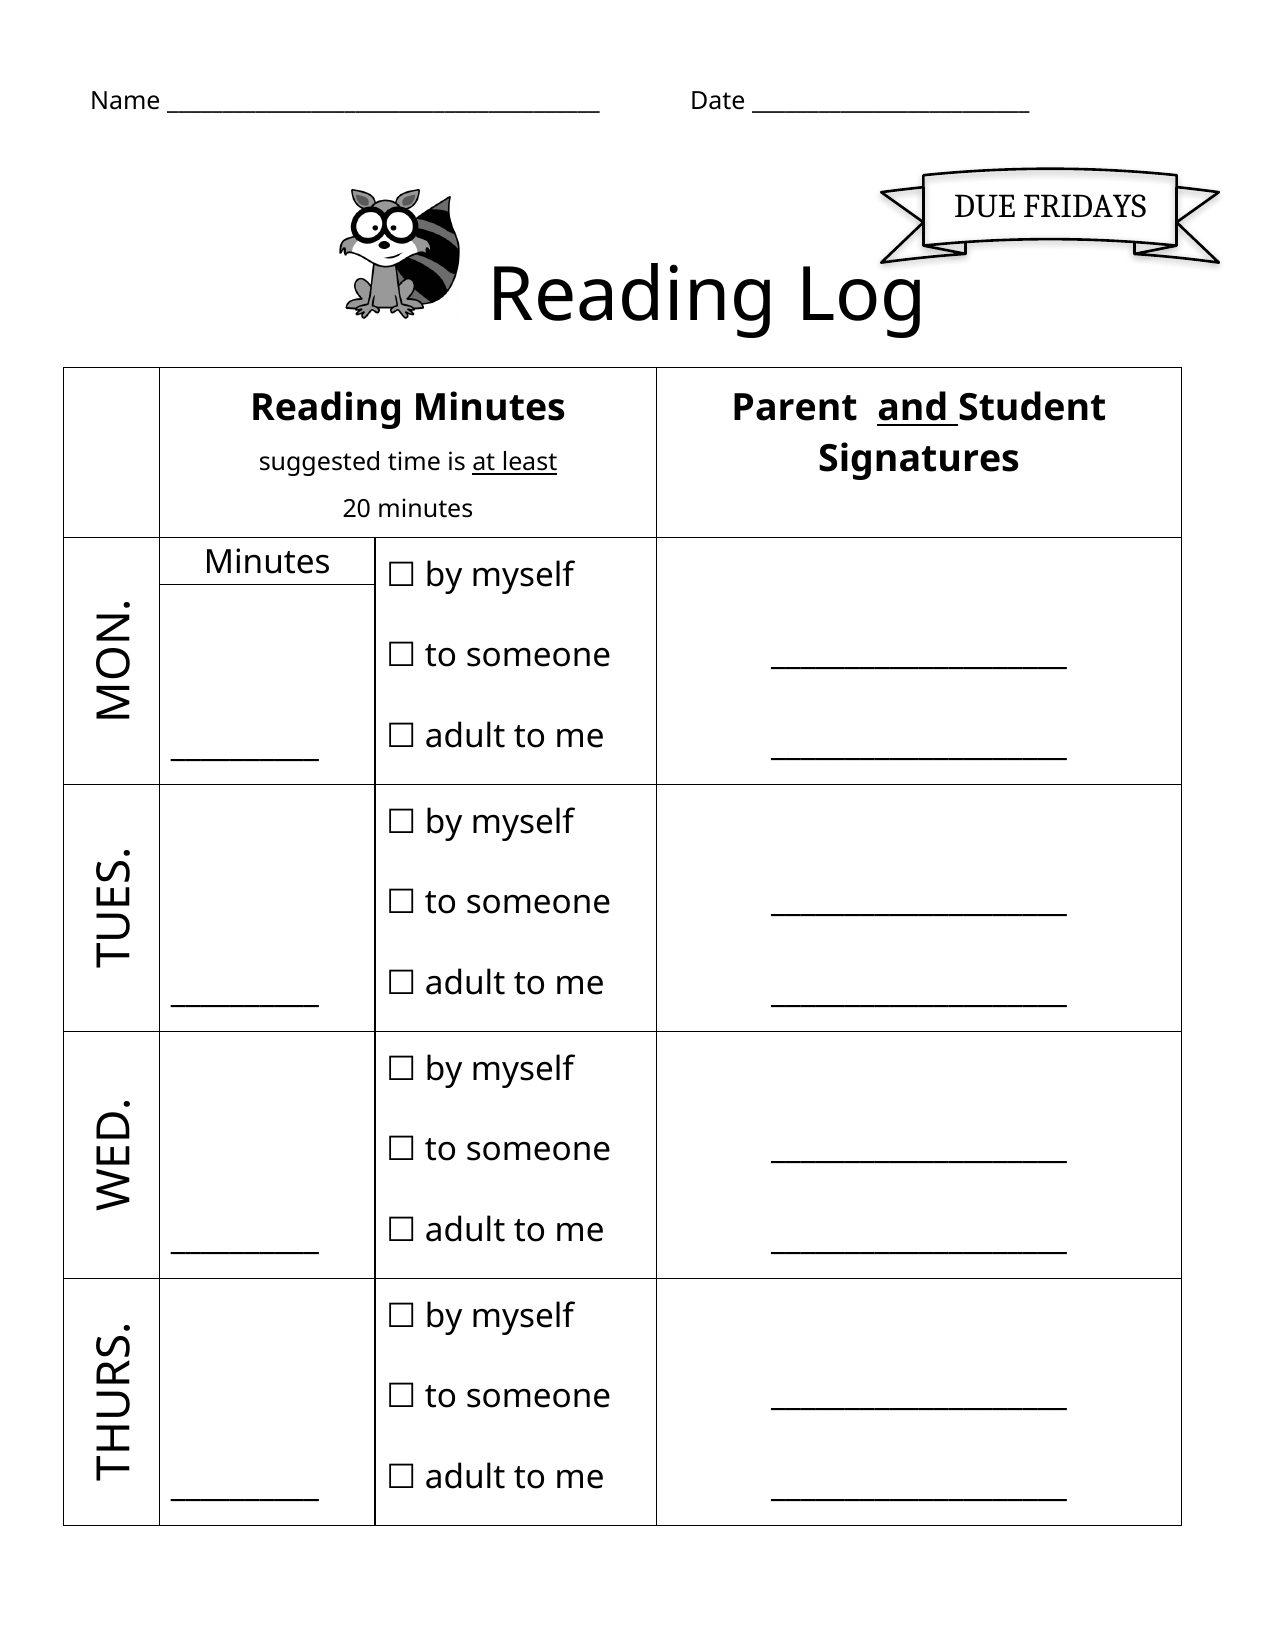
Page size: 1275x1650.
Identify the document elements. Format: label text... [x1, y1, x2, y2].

table_header [64, 368, 159, 537]
table_cell Minutes [160, 538, 374, 583]
table_cell TUES. [64, 785, 159, 1031]
table_cell ____________________ ____________________ [657, 785, 1181, 1031]
table_cell __________ [160, 785, 374, 1031]
table_cell __________ [160, 585, 374, 784]
table_header Reading Minutes suggested time is at least 20 minutes [160, 368, 656, 537]
table_header Parent and Student Signatures [657, 368, 1181, 537]
table_cell ☐ by myself ☐ to someone ☐ adult to me [376, 1279, 656, 1525]
table_cell ____________________ ____________________ [657, 538, 1181, 784]
table_cell ____________________ ____________________ [657, 1279, 1181, 1525]
table_cell __________ [160, 1032, 374, 1278]
table_cell ☐ by myself ☐ to someone ☐ adult to me [376, 1032, 656, 1278]
table_cell THURS. [64, 1279, 159, 1525]
table_cell __________ [160, 1279, 374, 1525]
table_cell MON. [64, 538, 159, 784]
table_cell ____________________ ____________________ [657, 1032, 1181, 1278]
table_cell WED. [64, 1032, 159, 1278]
table_cell ☐ by myself ☐ to someone ☐ adult to me [376, 538, 656, 784]
picture [337, 187, 462, 320]
table_cell ☐ by myself ☐ to someone ☐ adult to me [376, 785, 656, 1031]
text Reading Log [75, 187, 1200, 342]
